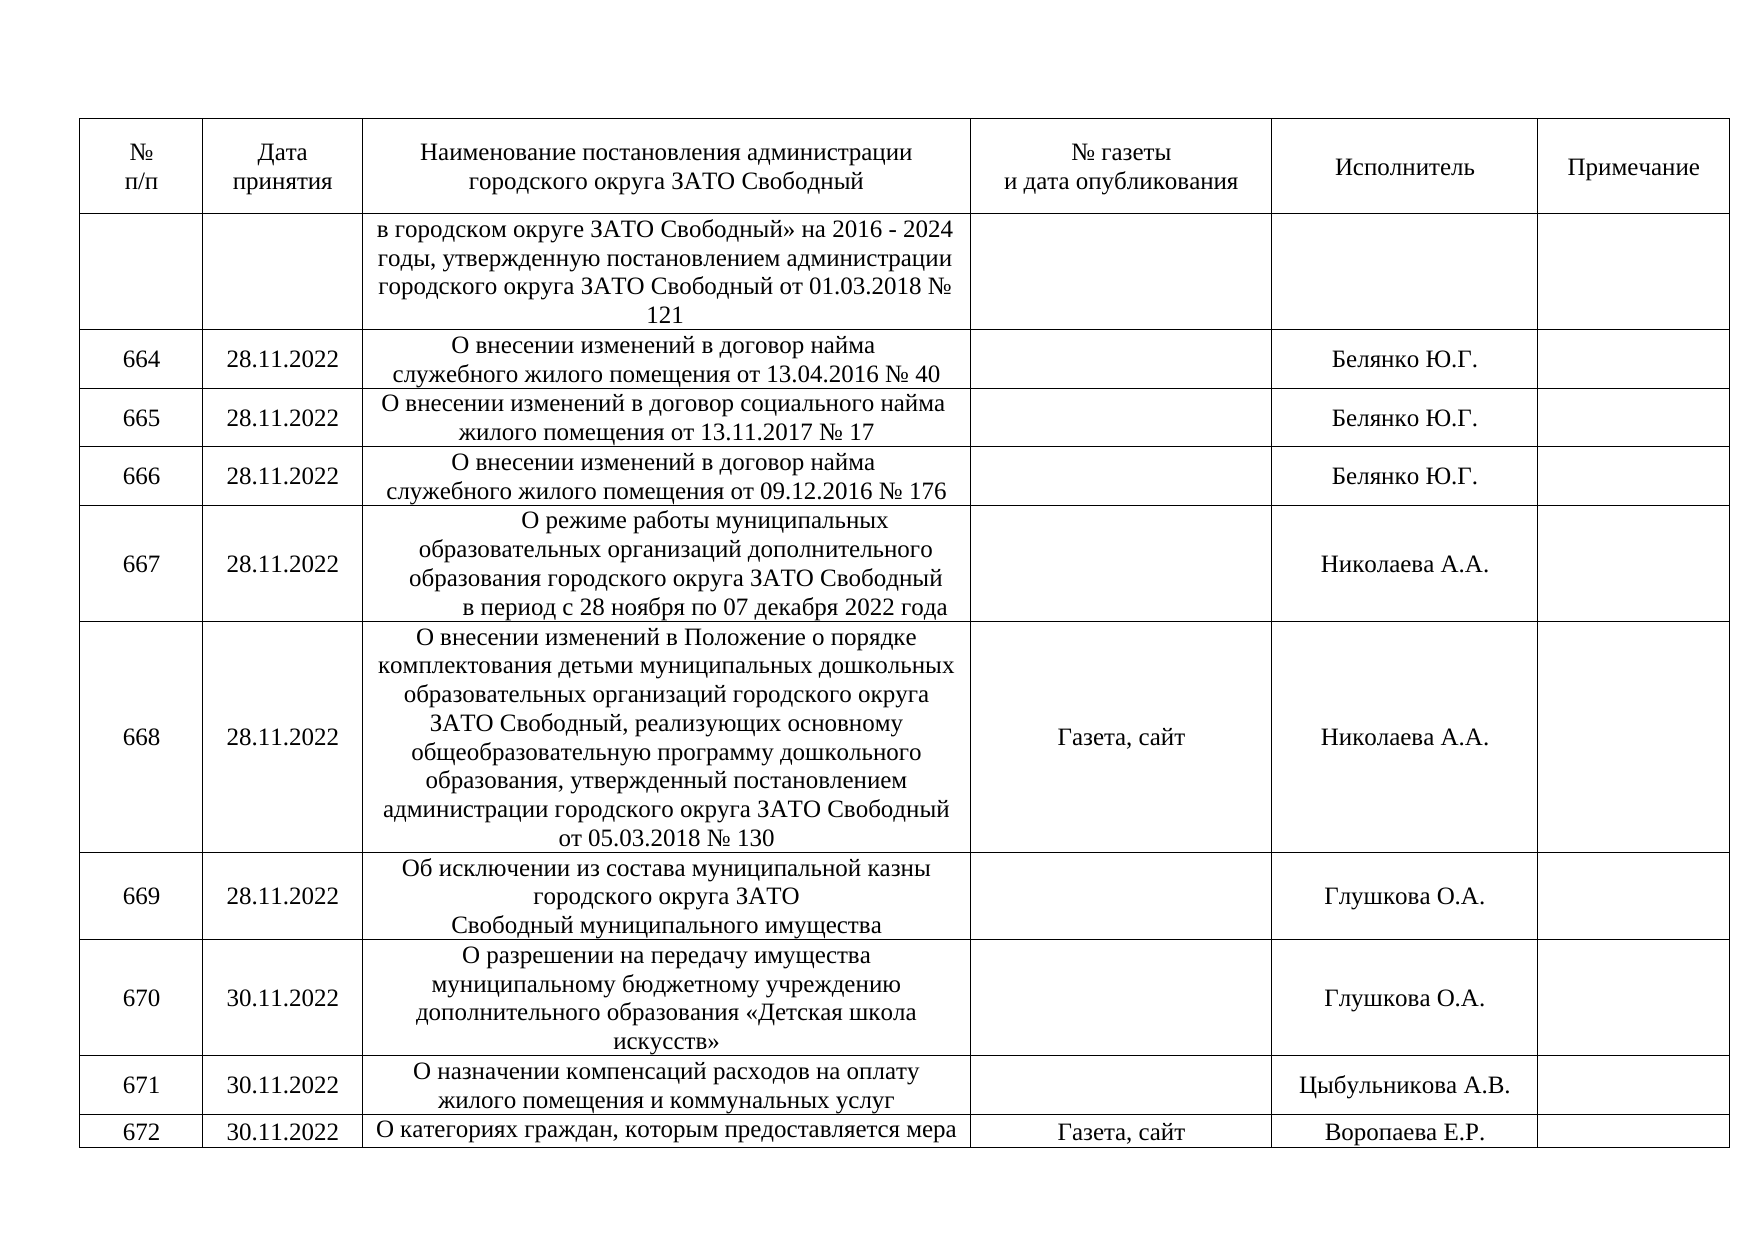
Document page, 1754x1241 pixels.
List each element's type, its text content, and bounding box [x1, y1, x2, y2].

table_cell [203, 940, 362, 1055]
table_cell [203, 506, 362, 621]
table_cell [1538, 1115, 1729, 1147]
table_header Дата принятия [203, 119, 362, 213]
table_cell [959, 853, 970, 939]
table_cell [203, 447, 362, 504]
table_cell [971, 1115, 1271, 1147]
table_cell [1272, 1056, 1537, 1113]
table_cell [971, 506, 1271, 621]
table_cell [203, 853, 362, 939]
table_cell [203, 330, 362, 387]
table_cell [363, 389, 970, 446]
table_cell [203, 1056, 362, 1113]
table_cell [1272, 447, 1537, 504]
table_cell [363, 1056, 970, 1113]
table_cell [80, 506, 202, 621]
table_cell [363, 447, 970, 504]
table_header Наименование постановления администрации городского округа ЗАТО Свободный [363, 119, 970, 213]
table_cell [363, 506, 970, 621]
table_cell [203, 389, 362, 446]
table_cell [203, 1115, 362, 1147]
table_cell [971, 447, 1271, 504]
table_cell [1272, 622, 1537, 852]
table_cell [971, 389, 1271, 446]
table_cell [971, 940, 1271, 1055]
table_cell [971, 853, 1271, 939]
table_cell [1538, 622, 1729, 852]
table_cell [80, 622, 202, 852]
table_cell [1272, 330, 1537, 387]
table_header № газеты и дата опубликования [971, 119, 1271, 213]
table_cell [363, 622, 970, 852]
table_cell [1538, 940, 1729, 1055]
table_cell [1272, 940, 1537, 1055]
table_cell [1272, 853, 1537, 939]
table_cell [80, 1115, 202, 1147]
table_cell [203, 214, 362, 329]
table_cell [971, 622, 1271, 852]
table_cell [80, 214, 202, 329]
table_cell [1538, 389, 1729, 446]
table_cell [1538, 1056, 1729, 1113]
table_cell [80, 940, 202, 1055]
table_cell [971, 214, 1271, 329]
table_header Примечание [1538, 119, 1729, 213]
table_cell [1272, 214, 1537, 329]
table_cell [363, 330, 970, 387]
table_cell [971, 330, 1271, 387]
table_header Исполнитель [1272, 119, 1537, 213]
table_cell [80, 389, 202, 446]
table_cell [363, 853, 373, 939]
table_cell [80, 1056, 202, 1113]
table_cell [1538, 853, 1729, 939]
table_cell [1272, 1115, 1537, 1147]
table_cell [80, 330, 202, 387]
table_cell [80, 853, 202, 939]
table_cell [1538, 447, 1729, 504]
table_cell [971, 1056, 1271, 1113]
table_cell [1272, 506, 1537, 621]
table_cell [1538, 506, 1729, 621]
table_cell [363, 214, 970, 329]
table_header № п/п [80, 119, 202, 213]
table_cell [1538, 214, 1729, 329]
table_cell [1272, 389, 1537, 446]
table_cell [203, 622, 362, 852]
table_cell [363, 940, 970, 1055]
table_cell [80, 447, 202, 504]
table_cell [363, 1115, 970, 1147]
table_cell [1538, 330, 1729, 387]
